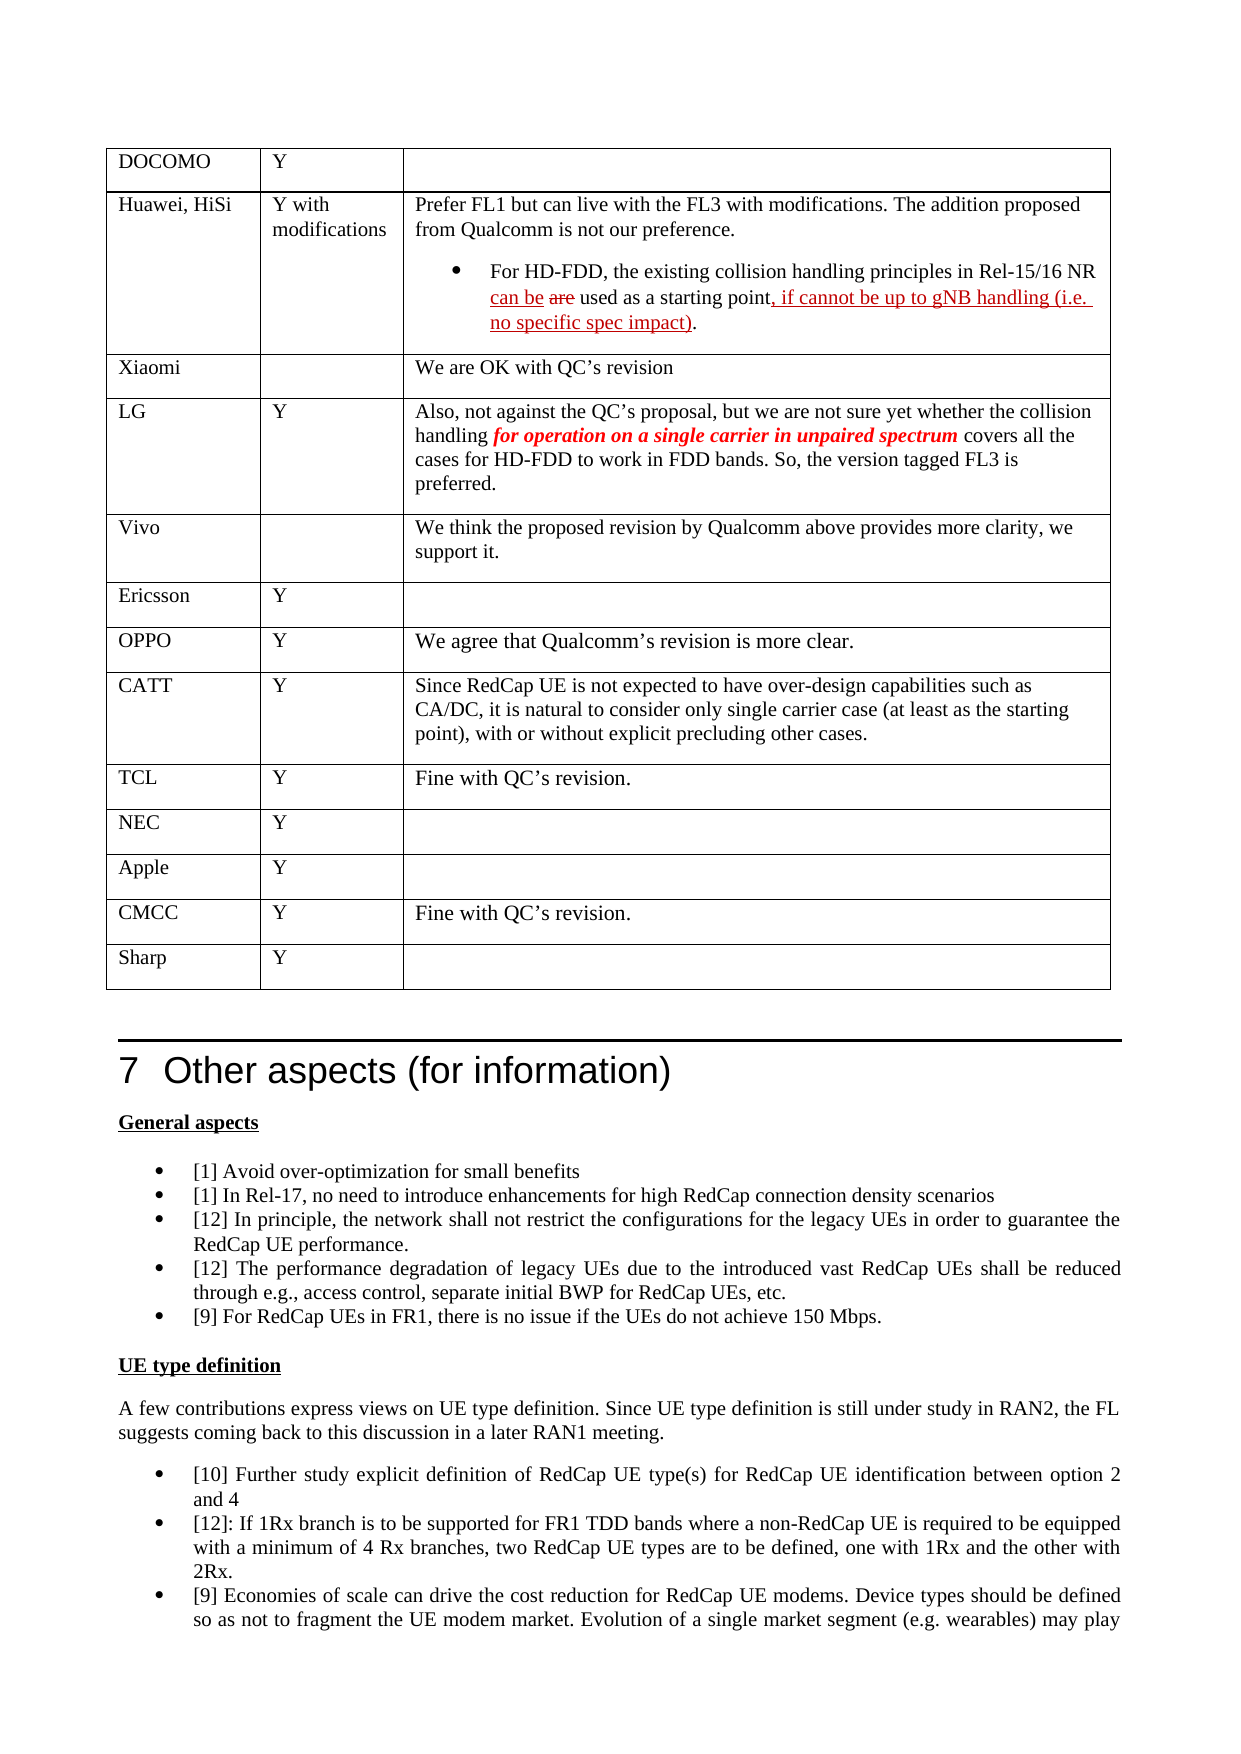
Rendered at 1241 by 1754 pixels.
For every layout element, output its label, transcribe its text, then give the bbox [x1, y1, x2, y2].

table_cell [404, 945, 1110, 989]
table_cell LG [107, 399, 260, 514]
list [10] Further study explicit definition of RedCap UE type(s) for RedCap UE identification between option 2 and 4 [156, 1462, 1122, 1511]
table_cell Fine with QC’s revision. [404, 765, 1110, 809]
table_cell Y [261, 149, 403, 191]
table_cell Fine with QC’s revision. [404, 900, 1110, 944]
table_cell Y [261, 765, 403, 809]
table_cell Y [261, 583, 403, 627]
table_cell Y [261, 900, 403, 944]
table_cell Since RedCap UE is not expected to have over-design capabilities such as CA/DC, it is natural to consider only single carrier case (at least as the starting point), with or without explicit precluding other cases. [404, 673, 1110, 764]
text UE type definition [118, 1353, 1122, 1377]
table_cell Y [261, 399, 403, 514]
table_cell Y [261, 945, 403, 989]
table_cell Y [261, 673, 403, 764]
table_cell Ericsson [107, 583, 260, 627]
table_cell [261, 355, 403, 398]
table_cell Sharp [107, 945, 260, 989]
list [12]: If 1Rx branch is to be supported for FR1 TDD bands where a non-RedCap UE is required to be equipped with a minimum of 4 Rx branches, two RedCap UE types are to be defined, one with 1Rx and the other with 2Rx. [156, 1511, 1122, 1583]
list [1] In Rel-17, no need to introduce enhancements for high RedCap connection density scenarios [156, 1183, 1122, 1207]
table_cell NEC [107, 810, 260, 854]
table_cell We think the proposed revision by Qualcomm above provides more clarity, we support it. [404, 515, 1110, 582]
table_cell CMCC [107, 900, 260, 944]
table_cell Apple [107, 855, 260, 899]
table_cell Y [261, 810, 403, 854]
list [12] The performance degradation of legacy UEs due to the introduced vast RedCap UEs shall be reduced through e.g., access control, separate initial BWP for RedCap UEs, etc. [156, 1256, 1122, 1304]
table_cell Prefer FL1 but can live with the FL3 with modifications. The addition proposed from Qualcomm is not our preference. For HD-FDD, the existing collision handling principles in Rel-15/16 NR can be are used as a starting point, if cannot be up to gNB handling (i.e. no specific spec impact). [404, 193, 1110, 354]
table_cell [404, 583, 1110, 627]
list [9] For RedCap UEs in FR1, there is no issue if the UEs do not achieve 150 Mbps. [156, 1304, 1122, 1328]
table_cell [404, 855, 1110, 899]
text General aspects [118, 1110, 1122, 1134]
table_cell TCL [107, 765, 260, 809]
table_cell OPPO [107, 628, 260, 672]
table_cell Y [261, 628, 403, 672]
table_cell Also, not against the QC’s proposal, but we are not sure yet whether the collision handling for operation on a single carrier in unpaired spectrum covers all the cases for HD-FDD to work in FDD bands. So, the version tagged FL3 is preferred. [404, 399, 1110, 514]
table_cell Xiaomi [107, 355, 260, 398]
subtitle Other aspects (for information) [118, 1042, 1122, 1091]
table_cell We are OK with QC’s revision [404, 355, 1110, 398]
table_cell [261, 515, 403, 582]
table_cell Y with modifications [261, 193, 403, 354]
table_cell CATT [107, 673, 260, 764]
table_cell Huawei, HiSi [107, 193, 260, 354]
table_cell We agree that Qualcomm’s revision is more clear. [404, 628, 1110, 672]
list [156, 1583, 1122, 1631]
list [1] Avoid over-optimization for small benefits [156, 1159, 1122, 1183]
list [12] In principle, the network shall not restrict the configurations for the legacy UEs in order to guarantee the RedCap UE performance. [156, 1207, 1122, 1256]
table_cell DOCOMO [107, 149, 260, 191]
text A few contributions express views on UE type definition. Since UE type definition is still under study in RAN2, the FL suggests coming back to this discussion in a later RAN1 meeting. [118, 1396, 1122, 1444]
table_cell Y [261, 855, 403, 899]
table_cell [404, 810, 1110, 854]
table_cell [404, 149, 1110, 191]
table_cell Vivo [107, 515, 260, 582]
